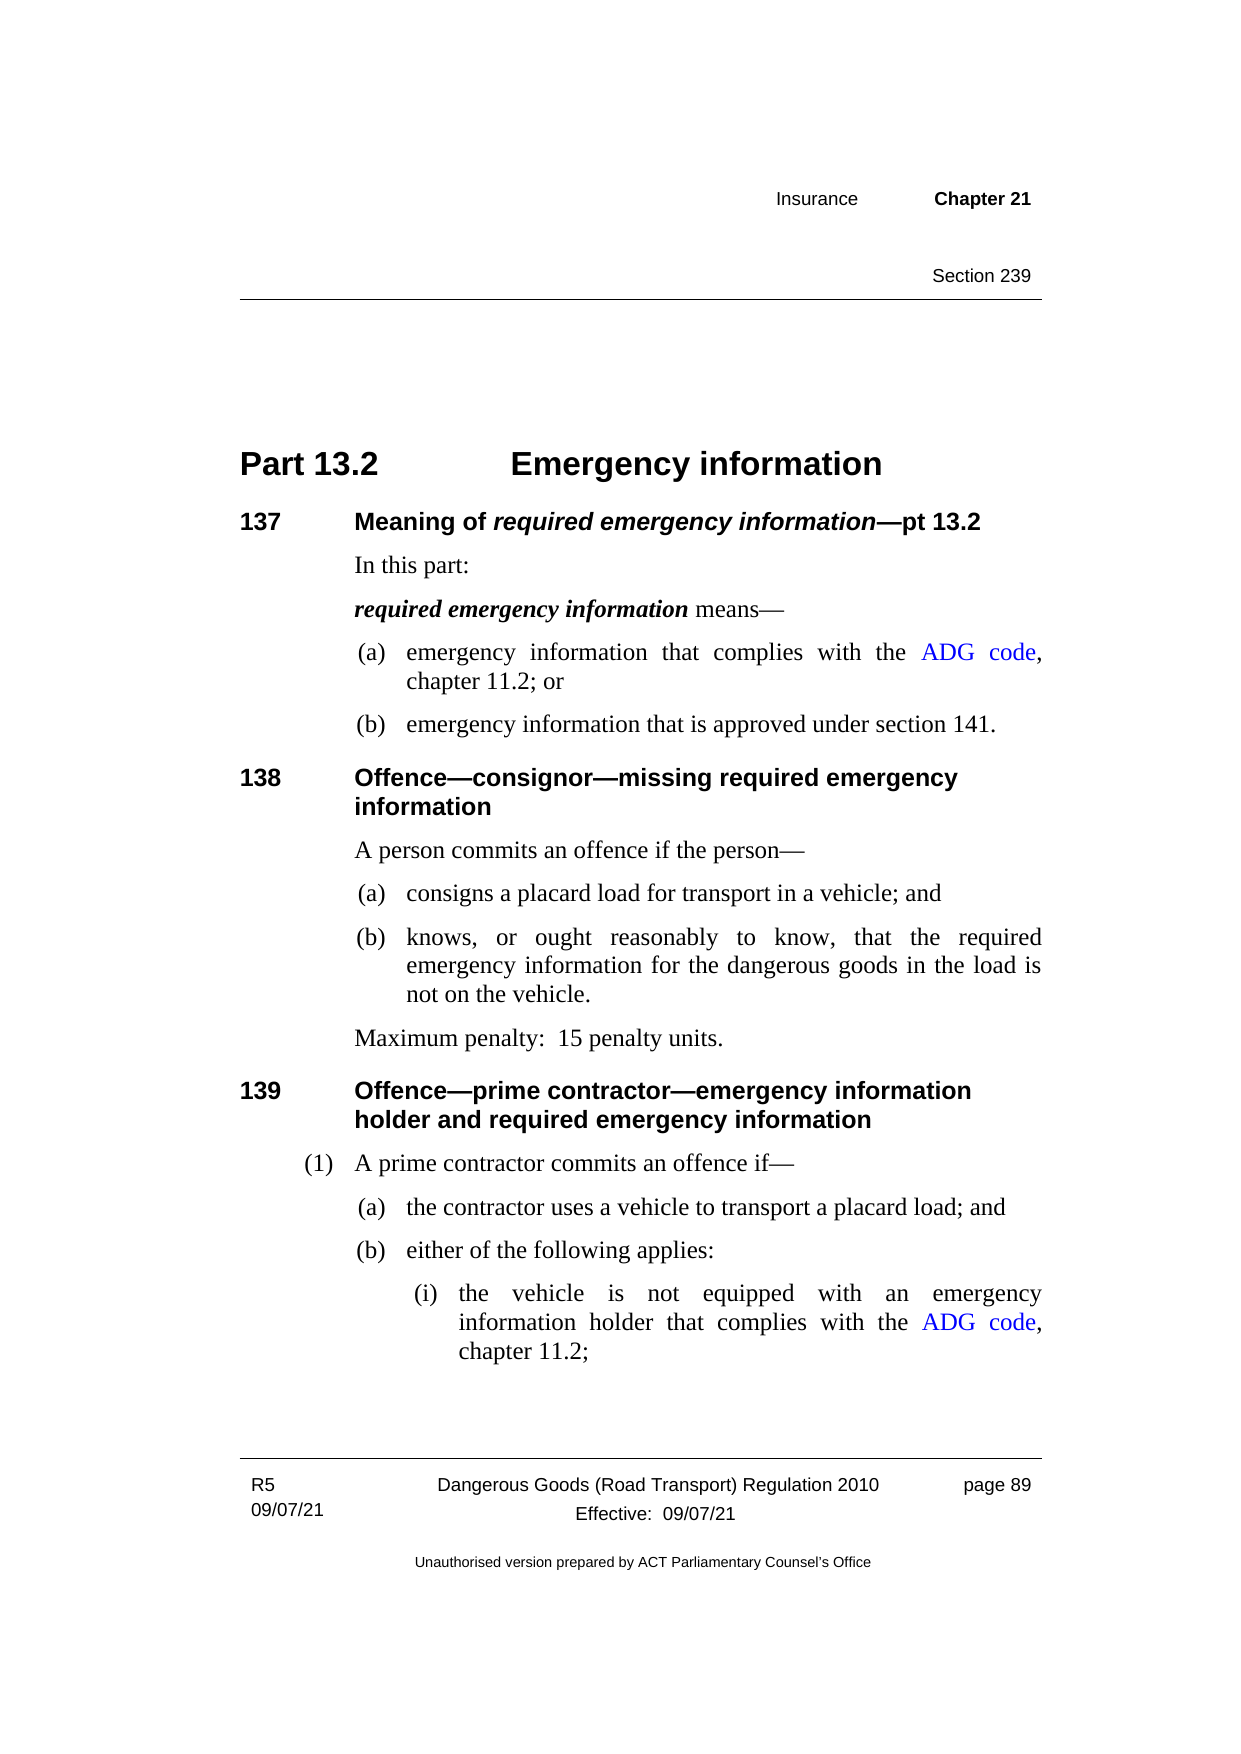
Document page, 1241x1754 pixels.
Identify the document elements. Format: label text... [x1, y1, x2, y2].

text Maximum penalty: 15 penalty units. [354, 1023, 1042, 1051]
text 137 Meaning of required emergency information—pt 13.2 [239, 507, 1042, 536]
text (a) emergency information that complies with the ADG code, chapter 11.2; or [239, 637, 1042, 695]
text (1) A prime contractor commits an offence if— [239, 1148, 1042, 1177]
text 139 Offence—prime contractor—emergency information holder and required emergen information [239, 1076, 1042, 1134]
text (b) knows, or ought reasonably to know, that the required emergen information for the dangerous goods in the load is not on the vehicle. [239, 922, 1042, 1008]
text (b) emergency information that is approved under section 141. [239, 709, 1042, 738]
text 138 Offence—consignor—missing required emergen information [239, 763, 1042, 821]
text (b) either of the following applies: [239, 1235, 1042, 1264]
text A person commits an offence if the person— [354, 835, 1042, 864]
text required emergen information means— [354, 594, 1042, 623]
text (a) the contractor uses a vehicle to transport a placard load; and [239, 1192, 1042, 1221]
text In this part: [354, 551, 1042, 579]
text Part 13.2 Emergency information [239, 444, 1042, 482]
text (i) the vehicle is not equipped with an emergen information holder that complies with the ADG code, chapter 11.2; [239, 1278, 1042, 1365]
text (a) consigns a placard load for transport in a vehicle; and [239, 878, 1042, 907]
